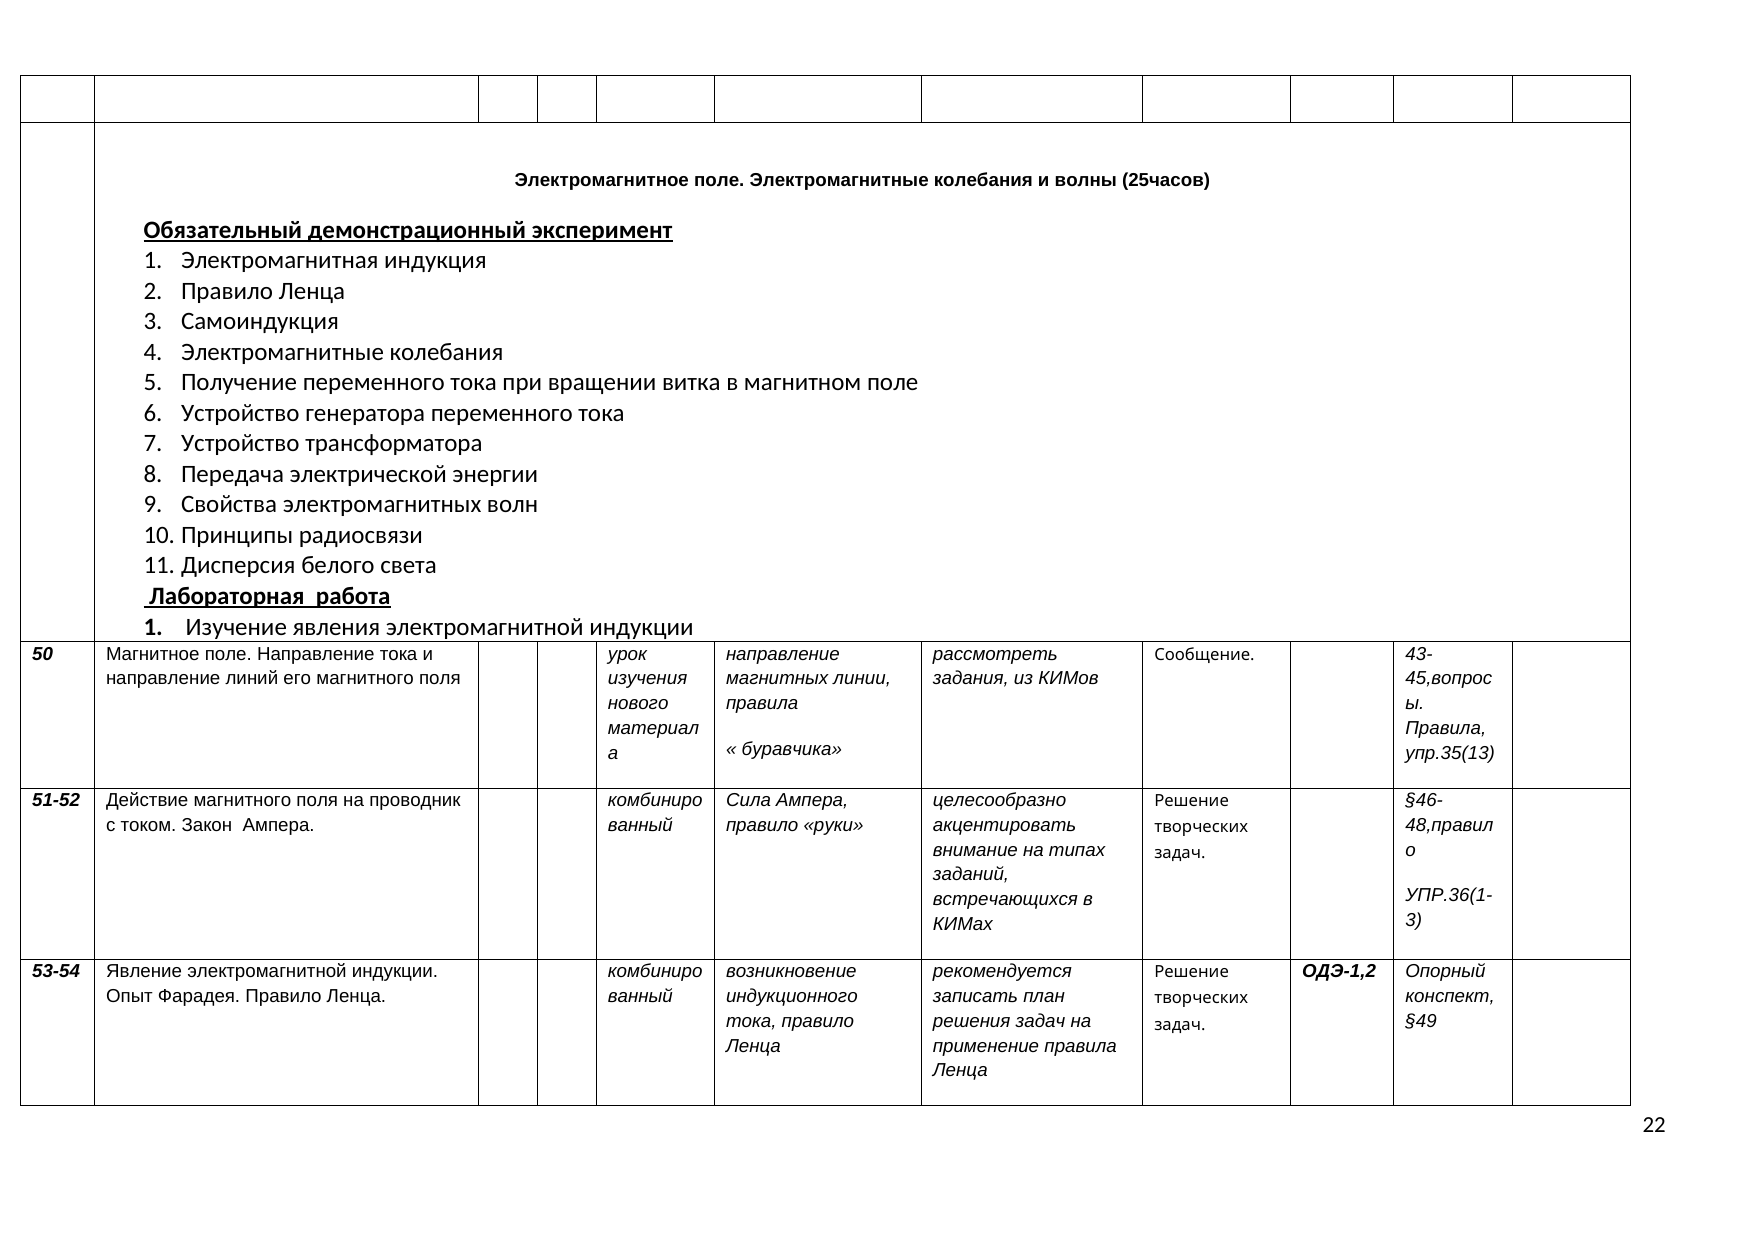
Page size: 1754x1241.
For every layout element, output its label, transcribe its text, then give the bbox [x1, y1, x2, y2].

table_cell направление магнитных линии, правила « буравчика» [715, 642, 921, 788]
table_cell 50 [21, 642, 94, 788]
table_cell Явление электромагнитной индукции. Опыт Фарадея. Правило Ленца. [95, 960, 478, 1105]
table_cell Сообщение. [1143, 642, 1290, 788]
table_cell [538, 789, 596, 959]
table_cell Сила Ампера, правило «руки» [715, 789, 921, 959]
table_cell [21, 123, 94, 641]
table_cell комбинированный [597, 960, 714, 1105]
table_cell возникновение индукционного тока, правило Ленца [715, 960, 921, 1105]
table_cell [1291, 642, 1393, 788]
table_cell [95, 76, 478, 122]
table_cell [1513, 789, 1630, 959]
table_cell комбинированный [597, 789, 714, 959]
table_cell [1291, 789, 1393, 959]
table_cell [479, 642, 537, 788]
table_cell Опорный конспект, §49 [1394, 960, 1512, 1105]
table_cell [1513, 76, 1630, 122]
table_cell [597, 76, 714, 122]
table_cell Электромагнитное поле. Электромагнитные колебания и волны (25часов) Обязательный демонстрационный эксперимент Электромагнитная индукция Правило Ленца Самоиндукция Электромагнитные колебания Получение переменного тока при вращении витка в магнитном поле Устройство генератора переменного тока Устройство трансформатора Передача электрической энергии Свойства электромагнитных волн Принципы радиосвязи Дисперсия белого света Лабораторная работа 1. Изучение явления электромагнитной индукции [95, 123, 1630, 641]
table_cell 53-54 [21, 960, 94, 1105]
table_cell [1394, 76, 1512, 122]
table_cell КР [538, 76, 596, 122]
table_cell [479, 960, 537, 1105]
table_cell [715, 76, 921, 122]
table_cell [479, 789, 537, 959]
table_cell Магнитное поле. Направление тока и направление линий его магнитного поля [95, 642, 478, 788]
table_cell урок изучения нового материала [597, 642, 714, 788]
table_cell [479, 76, 537, 122]
table_cell [1513, 642, 1630, 788]
table_cell 43-45,вопросы. Правила, упр.35(13) [1394, 642, 1512, 788]
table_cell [1143, 960, 1290, 1105]
table_cell [1291, 76, 1393, 122]
table_cell 51-52 [21, 789, 94, 959]
table_cell [538, 960, 596, 1105]
table_cell рекомендуется записать план решения задач на применение правила Ленца [922, 960, 1142, 1105]
table_cell ОДЭ-1,2 [1291, 960, 1393, 1105]
table_cell §46-48,правило УПР.36(1-3) [1394, 789, 1512, 959]
table_cell [538, 642, 596, 788]
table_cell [1143, 76, 1290, 122]
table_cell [922, 76, 1142, 122]
table_cell 49 [21, 76, 94, 122]
table_cell целесообразно акцентировать внимание на типах заданий, встречающихся в КИМах [922, 789, 1142, 959]
table_cell [1513, 960, 1630, 1105]
table_cell Решение творческих задач. [1143, 789, 1290, 959]
table_cell рассмотреть задания, из КИМов [922, 642, 1142, 788]
table_cell Действие магнитного поля на проводник с током. Закон Ампера. [95, 789, 478, 959]
